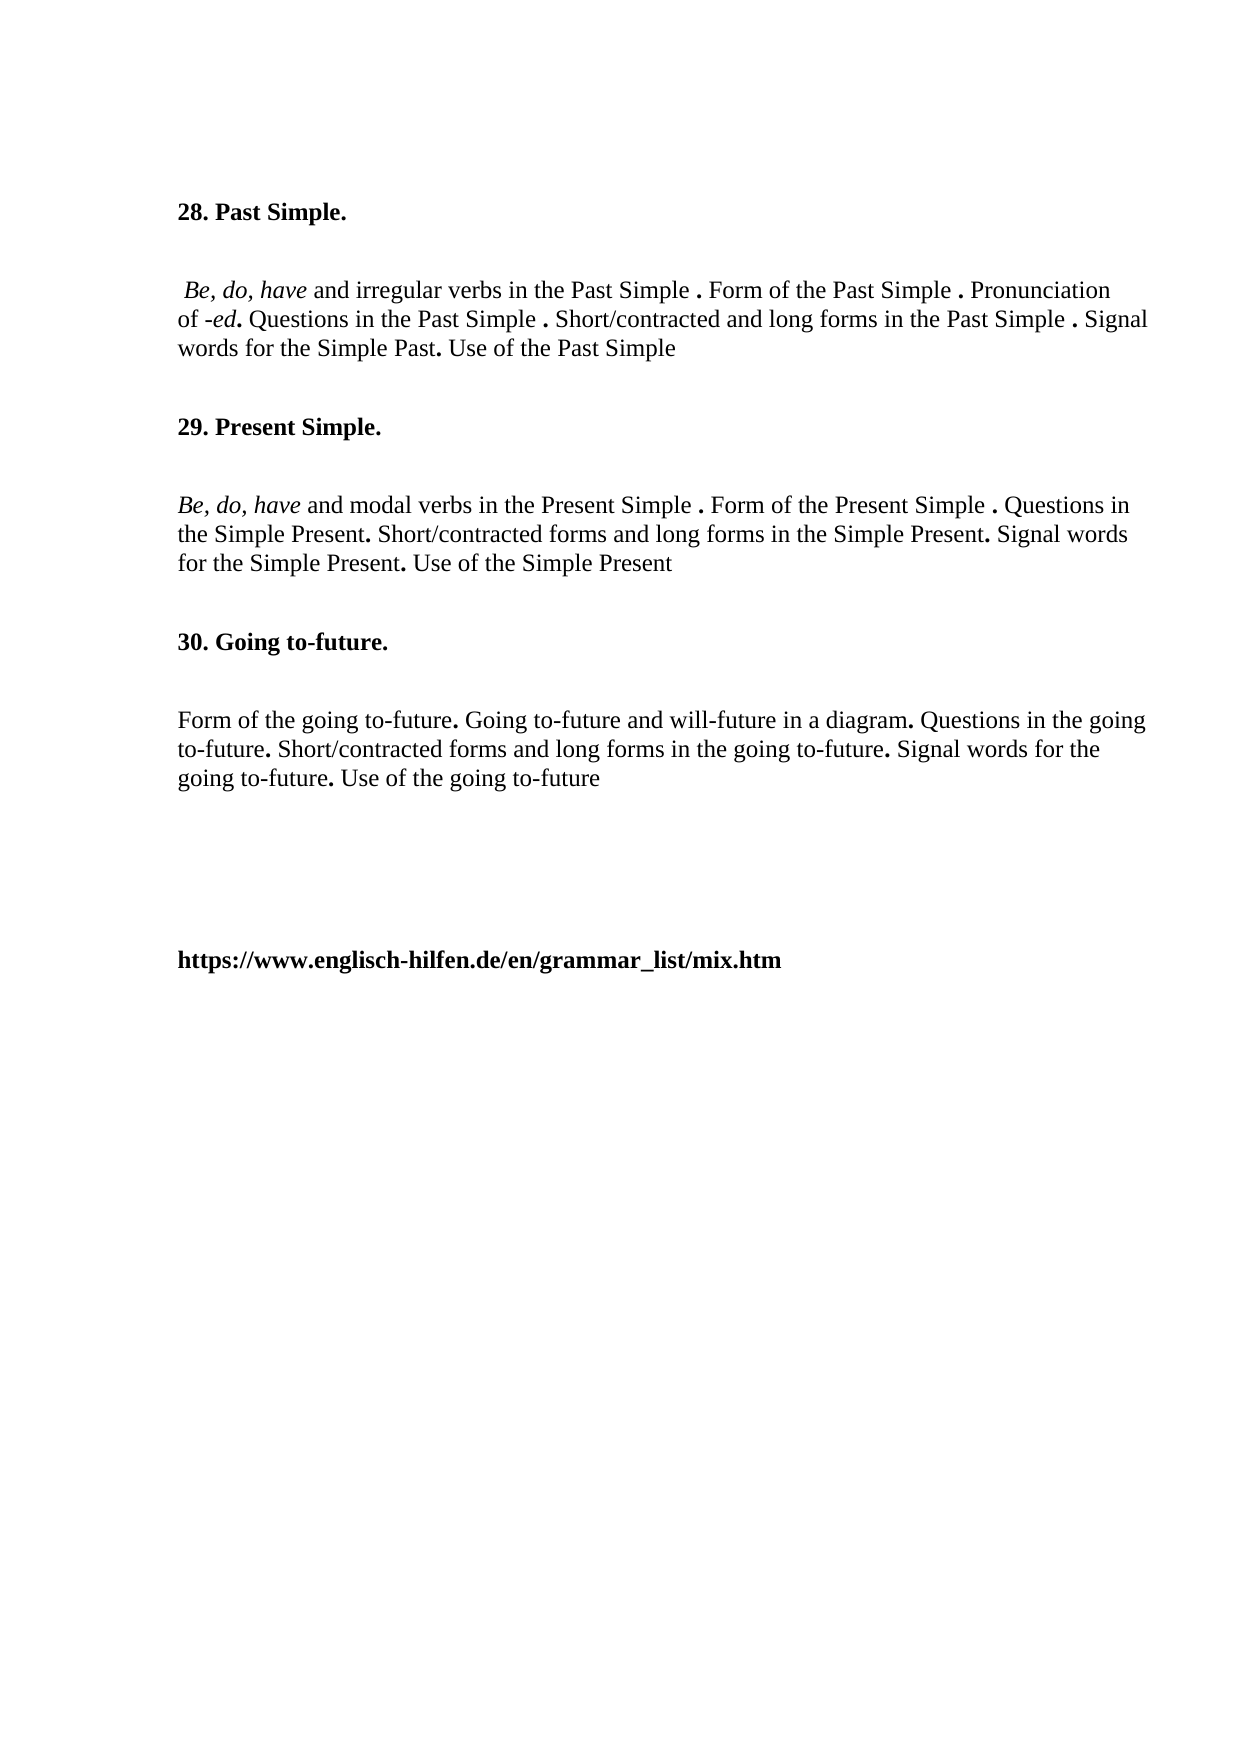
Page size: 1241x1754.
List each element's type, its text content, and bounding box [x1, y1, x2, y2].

text 30. Going to-future. [177, 627, 1152, 656]
text 29. Present Simple. [177, 412, 1152, 441]
subtitle https://www.englisch-hilfen.de/en/grammar_list/mix.htm [177, 946, 1152, 974]
text Be, do, have and irregular verbs in the Past Simple . Form of the Past Simple . Pronunciation of -ed. Questions in the Past Simple . Short/contracted and long forms in the Past Simple . Signal words for the Simple Past. Use of the Past Simple [177, 276, 1152, 362]
text Be, do, have and modal verbs in the Present Simple . Form of the Present Simple . Questions in the Simple Present. Short/contracted forms and long forms in the Simple Present. Signal words for the Simple Present. Use of the Simple Present [177, 491, 1152, 577]
text 28. Past Simple. [177, 197, 1152, 226]
text Form of the going to-future. Going to-future and will-future in a diagram. Questions in the going to-future. Short/contracted forms and long forms in the going to-future. Signal words for the going to-future. Use of the going to-future [177, 706, 1152, 792]
